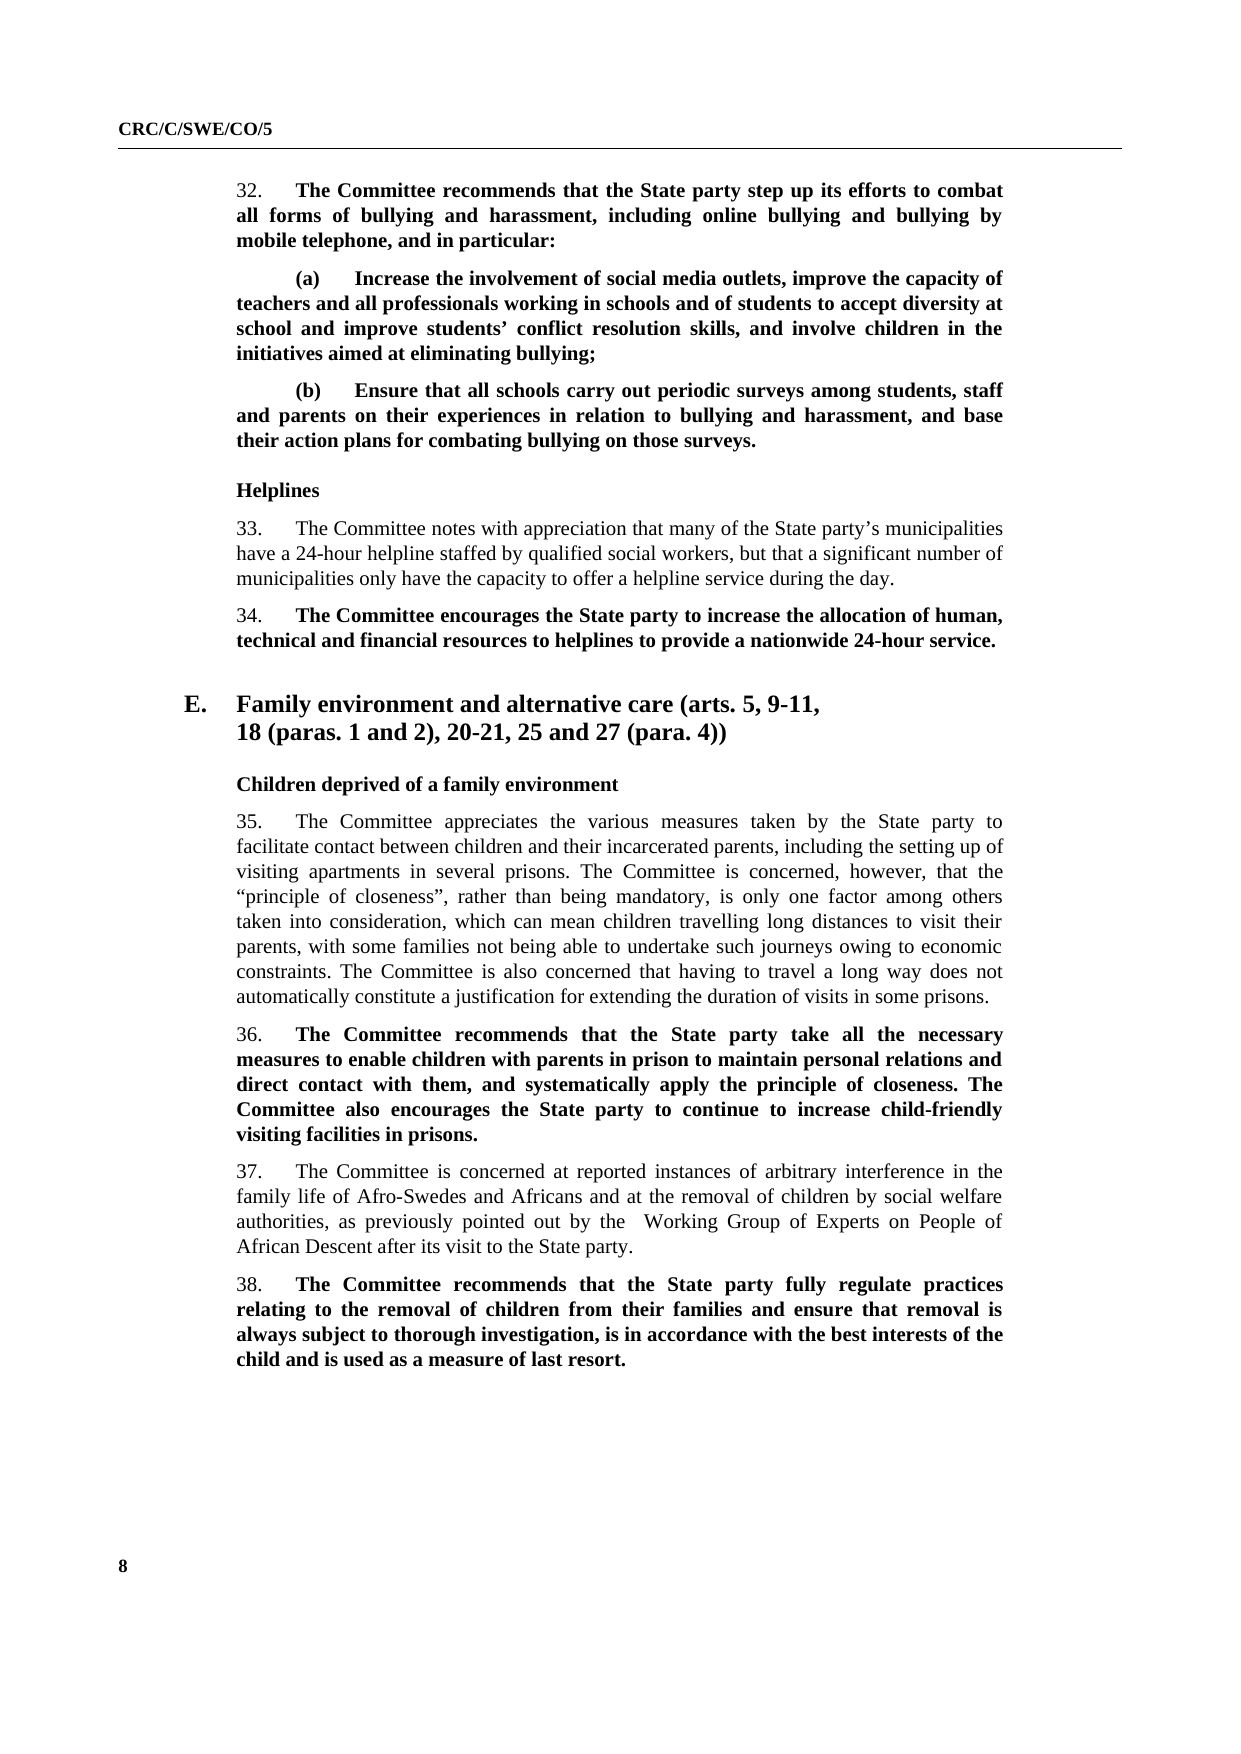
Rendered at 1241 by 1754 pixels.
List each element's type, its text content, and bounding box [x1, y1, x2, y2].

list The Committee recommends that the State party take all the necessary measures to enable children with parents in prison to maintain personal relations and direct contact with them, and systematically apply the principle of closeness. The Committee also encourages the State party to continue to increase child-friendly visiting facilities in prisons. [236, 1021, 1004, 1146]
text Helplines [118, 477, 1004, 502]
text (a) Increase the involvement of social media outlets, improve the capacity of teachers and all professionals working in schools and of students to accept diversity at school and improve students’ conflict resolution skills, and involve children in the initiatives aimed at eliminating bullying; [236, 265, 1004, 365]
list The Committee encourages the State party to increase the allocation of human, technical and financial resources to helplines to provide a nationwide 24-hour service. [236, 602, 1004, 652]
list The Committee notes with appreciation that many of the State party’s municipalities have a 24-hour helpline staffed by qualified social workers, but that a significant number of municipalities only have the capacity to offer a helpline service during the day. [236, 515, 1004, 590]
list The Committee appreciates the various measures taken by the State party to facilitate contact between children and their incarcerated parents, including the setting up of visiting apartments in several prisons. The Committee is concerned, however, that the “principle of closeness”, rather than being mandatory, is only one factor among others taken into consideration, which can mean children travelling long distances to visit their parents, with some families not being able to undertake such journeys owing to economic constraints. The Committee is also concerned that having to travel a long way does not automatically constitute a justification for extending the duration of visits in some prisons. [236, 808, 1004, 1008]
list The Committee recommends that the State party step up its efforts to combat all forms of bullying and harassment, including online bullying and bullying by mobile telephone, and in particular: [236, 177, 1004, 252]
list The Committee recommends that the State party fully regulate practices relating to the removal of children from their families and ensure that removal is always subject to thorough investigation, is in accordance with the best interests of the child and is used as a measure of last resort. [236, 1271, 1004, 1371]
list The Committee is concerned at reported instances of arbitrary interference in the family life of Afro-Swedes and Africans and at the removal of children by social welfare authorities, as previously pointed out by the Working Group of Experts on People of African Descent after its visit to the State party. [236, 1158, 1004, 1258]
text E. Family environment and alternative care (arts. 5, 9-11, 18 (paras. 1 and 2), 20-21, 25 and 27 (para. 4)) [118, 690, 1004, 746]
text Children deprived of a family environment [118, 771, 1004, 796]
text (b) Ensure that all schools carry out periodic surveys among students, staff and parents on their experiences in relation to bullying and harassment, and base their action plans for combating bullying on those surveys. [236, 377, 1004, 452]
